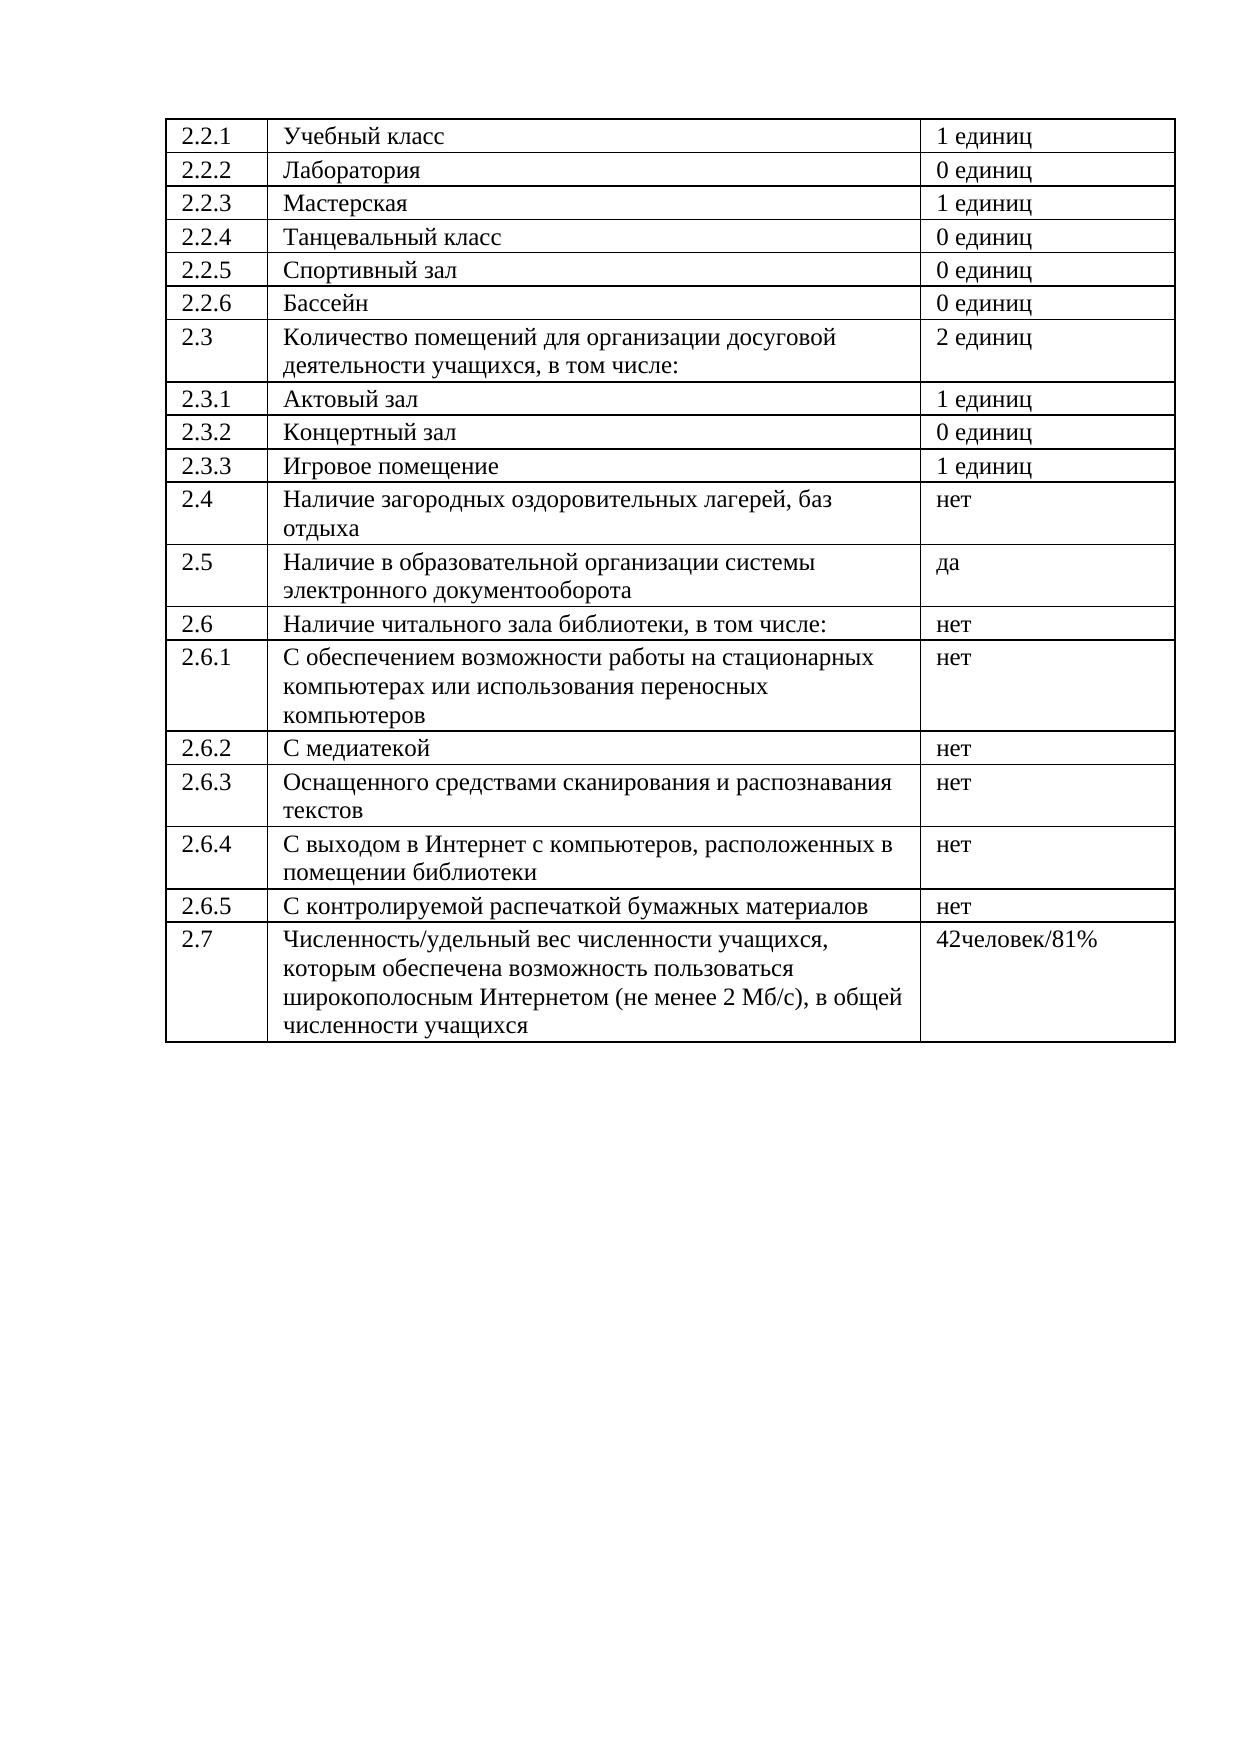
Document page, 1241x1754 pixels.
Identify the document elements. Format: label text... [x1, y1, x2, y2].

table_cell Мастерская [268, 187, 920, 218]
table_cell 1 единиц [921, 187, 1174, 218]
table_cell нет [921, 890, 1174, 921]
table_cell Актовый зал [268, 383, 920, 414]
table_cell С контролируемой распечаткой бумажных материалов [268, 890, 920, 921]
table_cell Спортивный зал [268, 253, 920, 285]
table_cell 0 единиц [921, 287, 1174, 319]
table_cell 2.2.5 [167, 253, 267, 285]
table_cell 2.3.2 [167, 416, 267, 448]
table_cell Оснащенного средствами сканирования и распознавания текстов [268, 765, 920, 826]
table_cell Лаборатория [268, 153, 920, 185]
table_cell 0 единиц [921, 416, 1174, 448]
table_cell Наличие загородных оздоровительных лагерей, баз отдыха [268, 483, 920, 543]
table_cell 0 единиц [921, 253, 1174, 285]
table_cell 2.3.3 [167, 450, 267, 481]
table_cell Танцевальный класс [268, 220, 920, 252]
table_cell Численность/удельный вес численности учащихся, которым обеспечена возможность пользоваться широкополосным Интернетом (не менее 2 Мб/с), в общей численности учащихся [268, 923, 920, 1041]
table_cell 2.3 [167, 320, 267, 381]
table_cell 2.6.1 [167, 641, 267, 730]
table_cell 2.6.5 [167, 890, 267, 921]
table_cell Количество помещений для организации досуговой деятельности учащихся, в том числе: [268, 320, 920, 381]
table_cell нет [921, 607, 1174, 639]
table_cell 2.7 [167, 923, 267, 1041]
table_cell 1 единиц [921, 383, 1174, 414]
table_cell 2.3.1 [167, 383, 267, 414]
table_cell 0 единиц [921, 153, 1174, 185]
table_cell 2.4 [167, 483, 267, 543]
table_cell нет [921, 483, 1174, 543]
table_cell С выходом в Интернет с компьютеров, расположенных в помещении библиотеки [268, 827, 920, 888]
table_cell 1 единиц [921, 450, 1174, 481]
table_cell 2.2.1 [167, 120, 267, 152]
table_cell С медиатекой [268, 732, 920, 763]
table_cell 1 единиц [921, 120, 1174, 152]
table_cell Учебный класс [268, 120, 920, 152]
table_cell 2.5 [167, 545, 267, 606]
table_cell С обеспечением возможности работы на стационарных компьютерах или использования переносных компьютеров [268, 641, 920, 730]
table_cell 2.6.4 [167, 827, 267, 888]
table_cell 2.2.4 [167, 220, 267, 252]
table_cell 2.6.3 [167, 765, 267, 826]
table_cell да [921, 545, 1174, 606]
table_cell 2.2.3 [167, 187, 267, 218]
table_cell Бассейн [268, 287, 920, 319]
table_cell 2.6 [167, 607, 267, 639]
table_cell Игровое помещение [268, 450, 920, 481]
table_cell нет [921, 827, 1174, 888]
table_cell нет [921, 732, 1174, 763]
table_cell нет [921, 765, 1174, 826]
table_cell Наличие читального зала библиотеки, в том числе: [268, 607, 920, 639]
table_cell Концертный зал [268, 416, 920, 448]
table_cell Наличие в образовательной организации системы электронного документооборота [268, 545, 920, 606]
table_cell 0 единиц [921, 220, 1174, 252]
table_cell 2.2.6 [167, 287, 267, 319]
table_cell 42человек/81% [921, 923, 1174, 1041]
table_cell 2.6.2 [167, 732, 267, 763]
table_cell нет [921, 641, 1174, 730]
table_cell 2.2.2 [167, 153, 267, 185]
table_cell 2 единиц [921, 320, 1174, 381]
